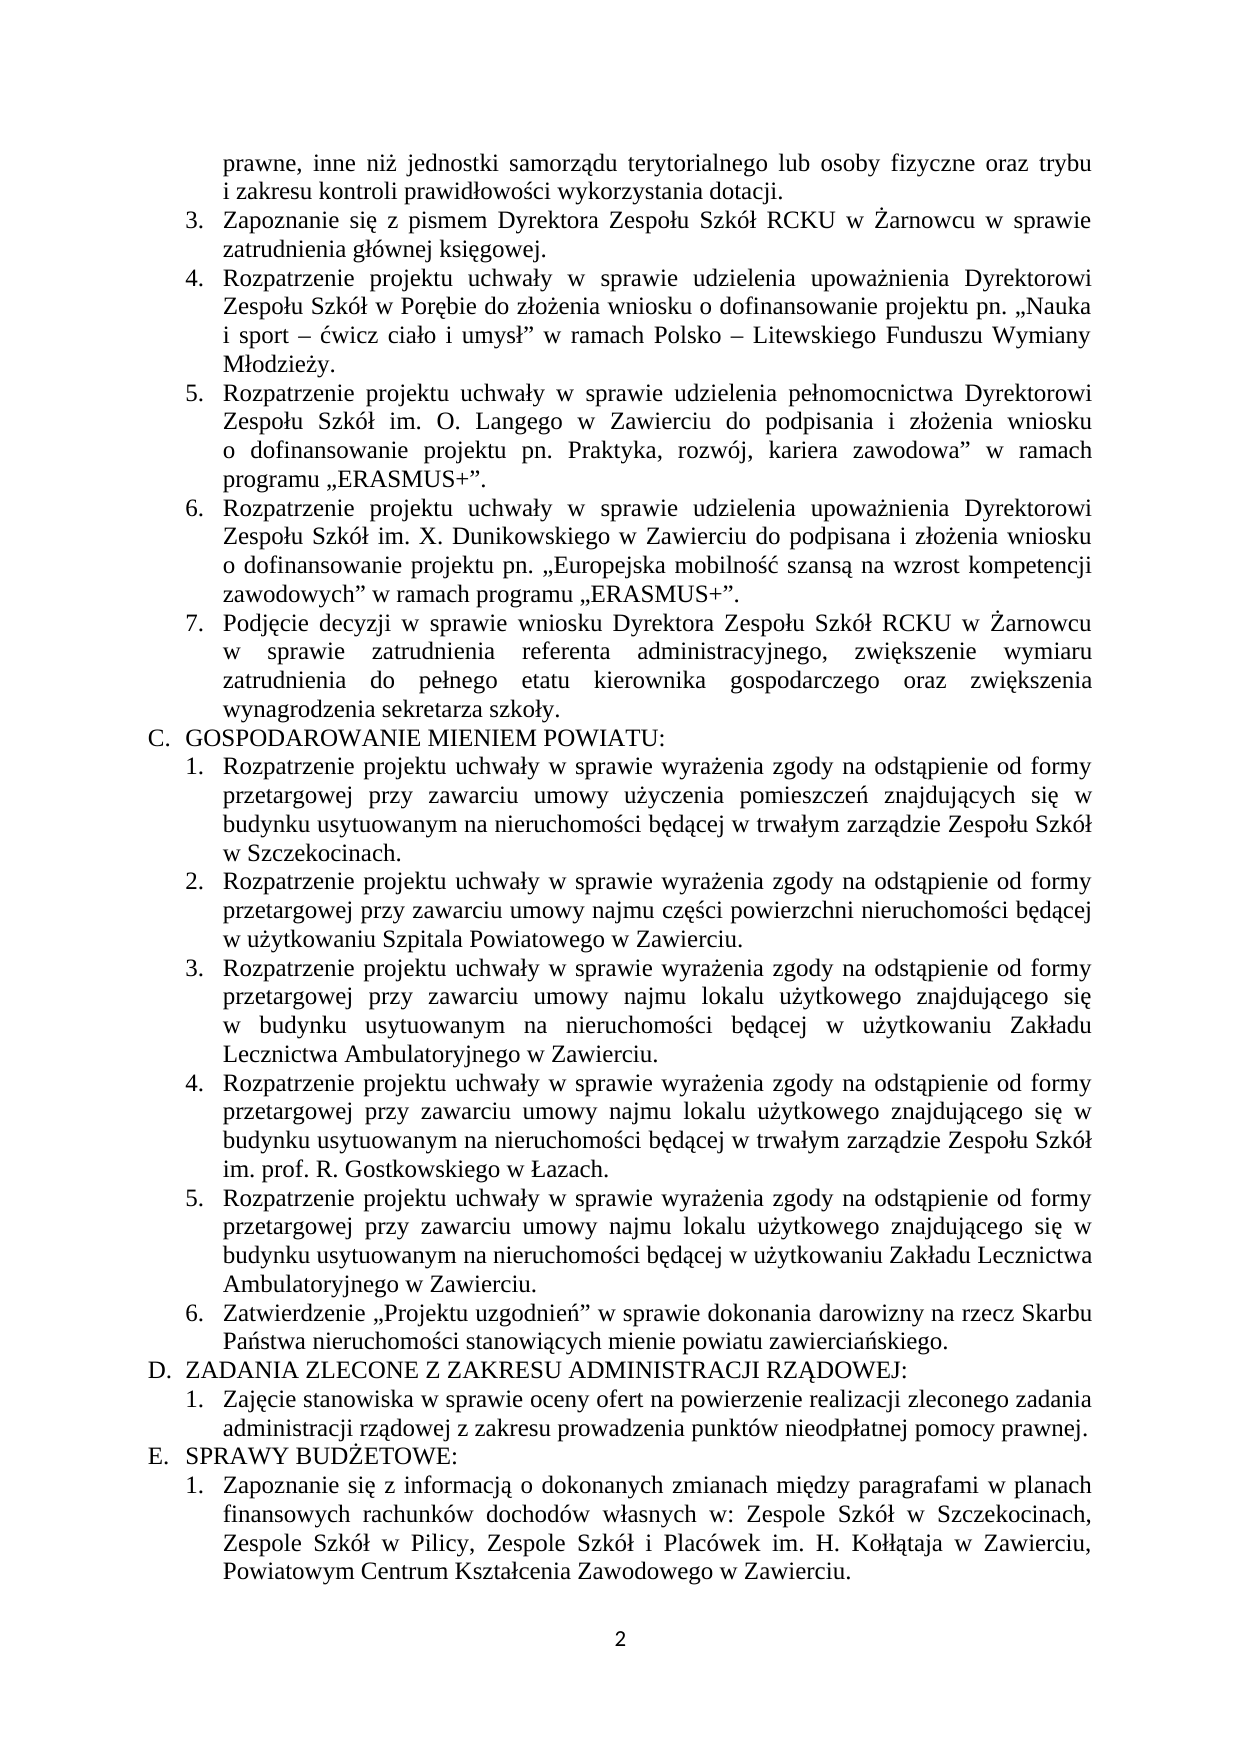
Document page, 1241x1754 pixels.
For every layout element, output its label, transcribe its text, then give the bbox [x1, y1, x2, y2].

list Rozpatrzenie projektu uchwały w sprawie wyrażenia zgody na odstąpienie od formy przetargowej przy zawarciu umowy użyczenia pomieszczeń znajdujących się w budynku usytuowanym na nieruchomości będącej w trwałym zarządzie Zespołu Szkół w Szczekocinach. [185, 751, 1093, 866]
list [185, 148, 1093, 205]
list Rozpatrzenie projektu uchwały w sprawie udzielenia upoważnienia Dyrektorowi Zespołu Szkół w Porębie do złożenia wniosku o dofinansowanie projektu pn. „Nauka i sport – ćwicz ciało i umysł” w ramach Polsko – Litewskiego Funduszu Wymiany Młodzieży. [185, 263, 1093, 378]
list Rozpatrzenie projektu uchwały w sprawie udzielenia upoważnienia Dyrektorowi Zespołu Szkół im. X. Dunikowskiego w Zawierciu do podpisana i złożenia wniosku o dofinansowanie projektu pn. „Europejska mobilność szansą na wzrost kompetencji zawodowych” w ramach programu „ERASMUS+”. [185, 493, 1093, 608]
list Rozpatrzenie projektu uchwały w sprawie wyrażenia zgody na odstąpienie od formy przetargowej przy zawarciu umowy najmu lokalu użytkowego znajdującego się w budynku usytuowanym na nieruchomości będącej w trwałym zarządzie Zespołu Szkół im. prof. R. Gostkowskiego w Łazach. [185, 1068, 1093, 1183]
list Rozpatrzenie projektu uchwały w sprawie wyrażenia zgody na odstąpienie od formy przetargowej przy zawarciu umowy najmu części powierzchni nieruchomości będącej w użytkowaniu Szpitala Powiatowego w Zawierciu. [185, 866, 1093, 953]
list Rozpatrzenie projektu uchwały w sprawie udzielenia pełnomocnictwa Dyrektorowi Zespołu Szkół im. O. Langego w Zawierciu do podpisania i złożenia wniosku o dofinansowanie projektu pn. Praktyka, rozwój, kariera zawodowa” w ramach programu „ERASMUS+”. [185, 378, 1093, 493]
list SPRAWY BUDŻETOWE: [148, 1441, 1093, 1470]
list Rozpatrzenie projektu uchwały w sprawie wyrażenia zgody na odstąpienie od formy przetargowej przy zawarciu umowy najmu lokalu użytkowego znajdującego się w budynku usytuowanym na nieruchomości będącej w użytkowaniu Zakładu Lecznictwa Ambulatoryjnego w Zawierciu. [185, 953, 1093, 1068]
list Rozpatrzenie projektu uchwały w sprawie wyrażenia zgody na odstąpienie od formy przetargowej przy zawarciu umowy najmu lokalu użytkowego znajdującego się w budynku usytuowanym na nieruchomości będącej w użytkowaniu Zakładu Lecznictwa Ambulatoryjnego w Zawierciu. [185, 1183, 1093, 1298]
list ZADANIA ZLECONE Z ZAKRESU ADMINISTRACJI RZĄDOWEJ: [148, 1355, 1093, 1384]
list Zatwierdzenie „Projektu uzgodnień” w sprawie dokonania darowizny na rzecz Skarbu Państwa nieruchomości stanowiących mienie powiatu zawierciańskiego. [185, 1298, 1093, 1355]
list Zajęcie stanowiska w sprawie oceny ofert na powierzenie realizacji zleconego zadania administracji rządowej z zakresu prowadzenia punktów nieodpłatnej pomocy prawnej. [185, 1384, 1093, 1441]
list Podjęcie decyzji w sprawie wniosku Dyrektora Zespołu Szkół RCKU w Żarnowcu w sprawie zatrudnienia referenta administracyjnego, zwiększenie wymiaru zatrudnienia do pełnego etatu kierownika gospodarczego oraz zwiększenia wynagrodzenia sekretarza szkoły. [185, 608, 1093, 723]
list GOSPODAROWANIE MIENIEM POWIATU: [148, 723, 1093, 751]
list Zapoznanie się z informacją o dokonanych zmianach między paragrafami w planach finansowych rachunków dochodów własnych w: Zespole Szkół w Szczekocinach, Zespole Szkół w Pilicy, Zespole Szkół i Placówek im. H. Kołłątaja w Zawierciu, Powiatowym Centrum Kształcenia Zawodowego w Zawierciu. [185, 1470, 1093, 1585]
list Zapoznanie się z pismem Dyrektora Zespołu Szkół RCKU w Żarnowcu w sprawie zatrudnienia głównej księgowej. [185, 205, 1093, 263]
